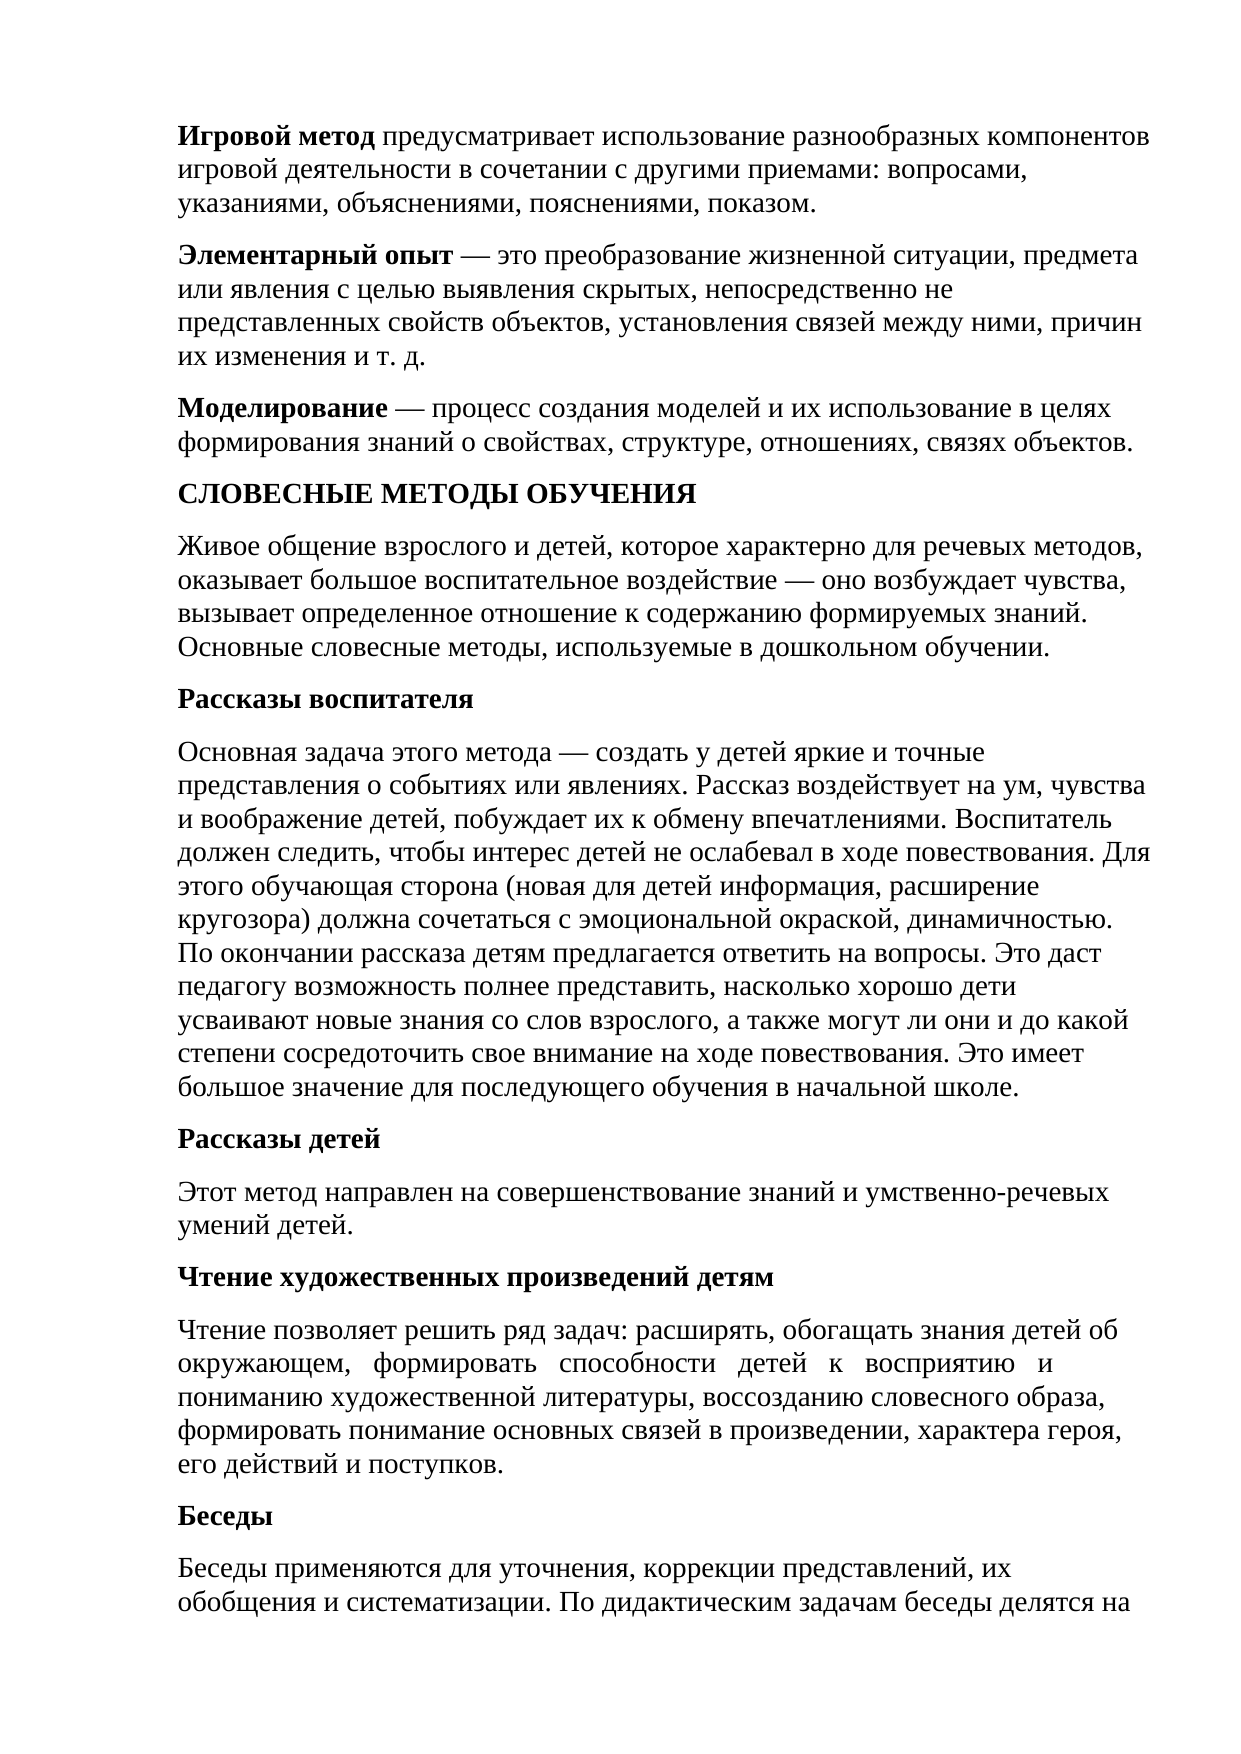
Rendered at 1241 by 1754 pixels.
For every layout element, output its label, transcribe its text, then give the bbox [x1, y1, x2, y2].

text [177, 1551, 1152, 1618]
text Моделирование — процесс создания моделей и их использование в целях формирования знаний о свойствах, структуре, отношениях, связях объектов. [177, 390, 1152, 457]
text Рассказы детей [177, 1121, 1152, 1155]
text Живое общение взрослого и детей, которое характерно для речевых методов, оказывает большое воспитательное воздействие — оно возбуждает чувства, вызывает определенное отношение к содержанию формируемых знаний. Основные словесные методы, используемые в дошкольном обучении. [177, 528, 1152, 663]
text Игровой метод предусматривает использование разнообразных компонентов игровой деятельности в сочетании с другими приемами: вопросами, указаниями, объяснениями, пояснениями, показом. [177, 118, 1152, 219]
text Чтение позволяет решить ряд задач: расширять, обогащать знания детей об окружающем, формировать способности детей к восприятию и пониманию художественной литературы, воссозданию словесного образа, формировать понимание основных связей в произведении, характера героя, его действий и поступков. [177, 1312, 1152, 1479]
text Беседы [177, 1498, 1152, 1532]
text Рассказы воспитателя [177, 681, 1152, 715]
text Элементарный опыт — это преобразование жизненной ситуации, предмета или явления с целью выявления скрытых, непосредственно не представленных свойств объектов, установления связей между ними, причин их изменения и т. д. [177, 237, 1152, 372]
text СЛОВЕСНЫЕ МЕТОДЫ ОБУЧЕНИЯ [177, 476, 1152, 510]
text Основная задача этого метода — создать у детей яркие и точные представления о событиях или явлениях. Рассказ воздействует на ум, чувства и воображение детей, побуждает их к обмену впечатлениями. Воспитатель должен следить, чтобы интерес детей не ослабевал в ходе повествования. Для этого обучающая сторона (новая для детей информация, расширение кругозора) должна сочетаться с эмоциональной окраской, динамичностью. По окончании рассказа детям предлагается ответить на вопросы. Это даст педагогу возможность полнее представить, насколько хорошо дети усваивают новые знания со слов взрослого, а также могут ли они и до какой степени сосредоточить свое внимание на ходе повествования. Это имеет большое значение для последующего обучения в начальной школе. [177, 734, 1152, 1103]
text Этот метод направлен на совершенствование знаний и умственно-речевых умений детей. [177, 1174, 1152, 1241]
text Чтение художественных произведений детям [177, 1259, 1152, 1293]
